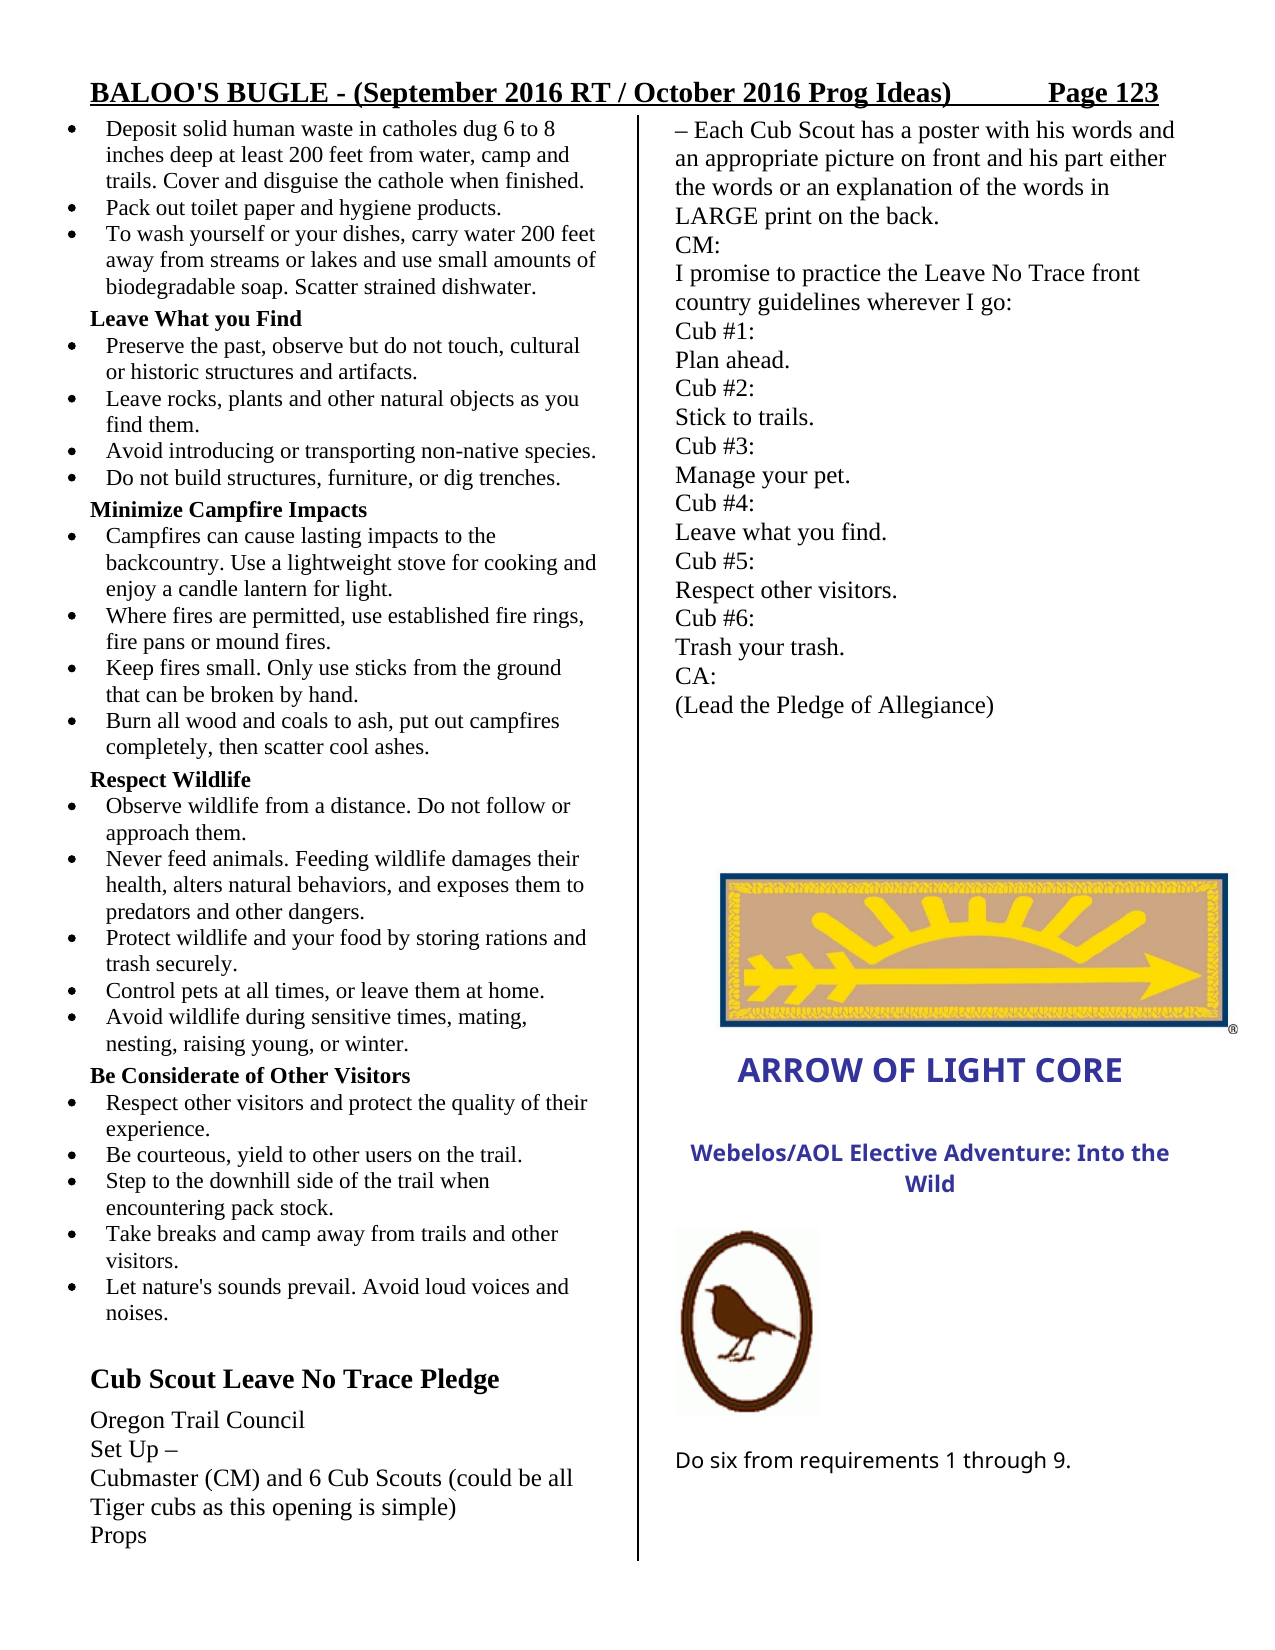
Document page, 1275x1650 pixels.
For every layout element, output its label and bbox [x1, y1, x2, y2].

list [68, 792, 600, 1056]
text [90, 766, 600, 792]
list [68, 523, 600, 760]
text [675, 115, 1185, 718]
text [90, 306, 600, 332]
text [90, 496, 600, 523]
picture [675, 1228, 819, 1417]
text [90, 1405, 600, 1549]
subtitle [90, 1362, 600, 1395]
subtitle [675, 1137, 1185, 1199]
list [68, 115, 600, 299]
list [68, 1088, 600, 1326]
picture [712, 866, 1238, 1034]
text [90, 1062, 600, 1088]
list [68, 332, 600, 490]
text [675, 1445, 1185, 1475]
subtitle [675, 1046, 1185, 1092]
